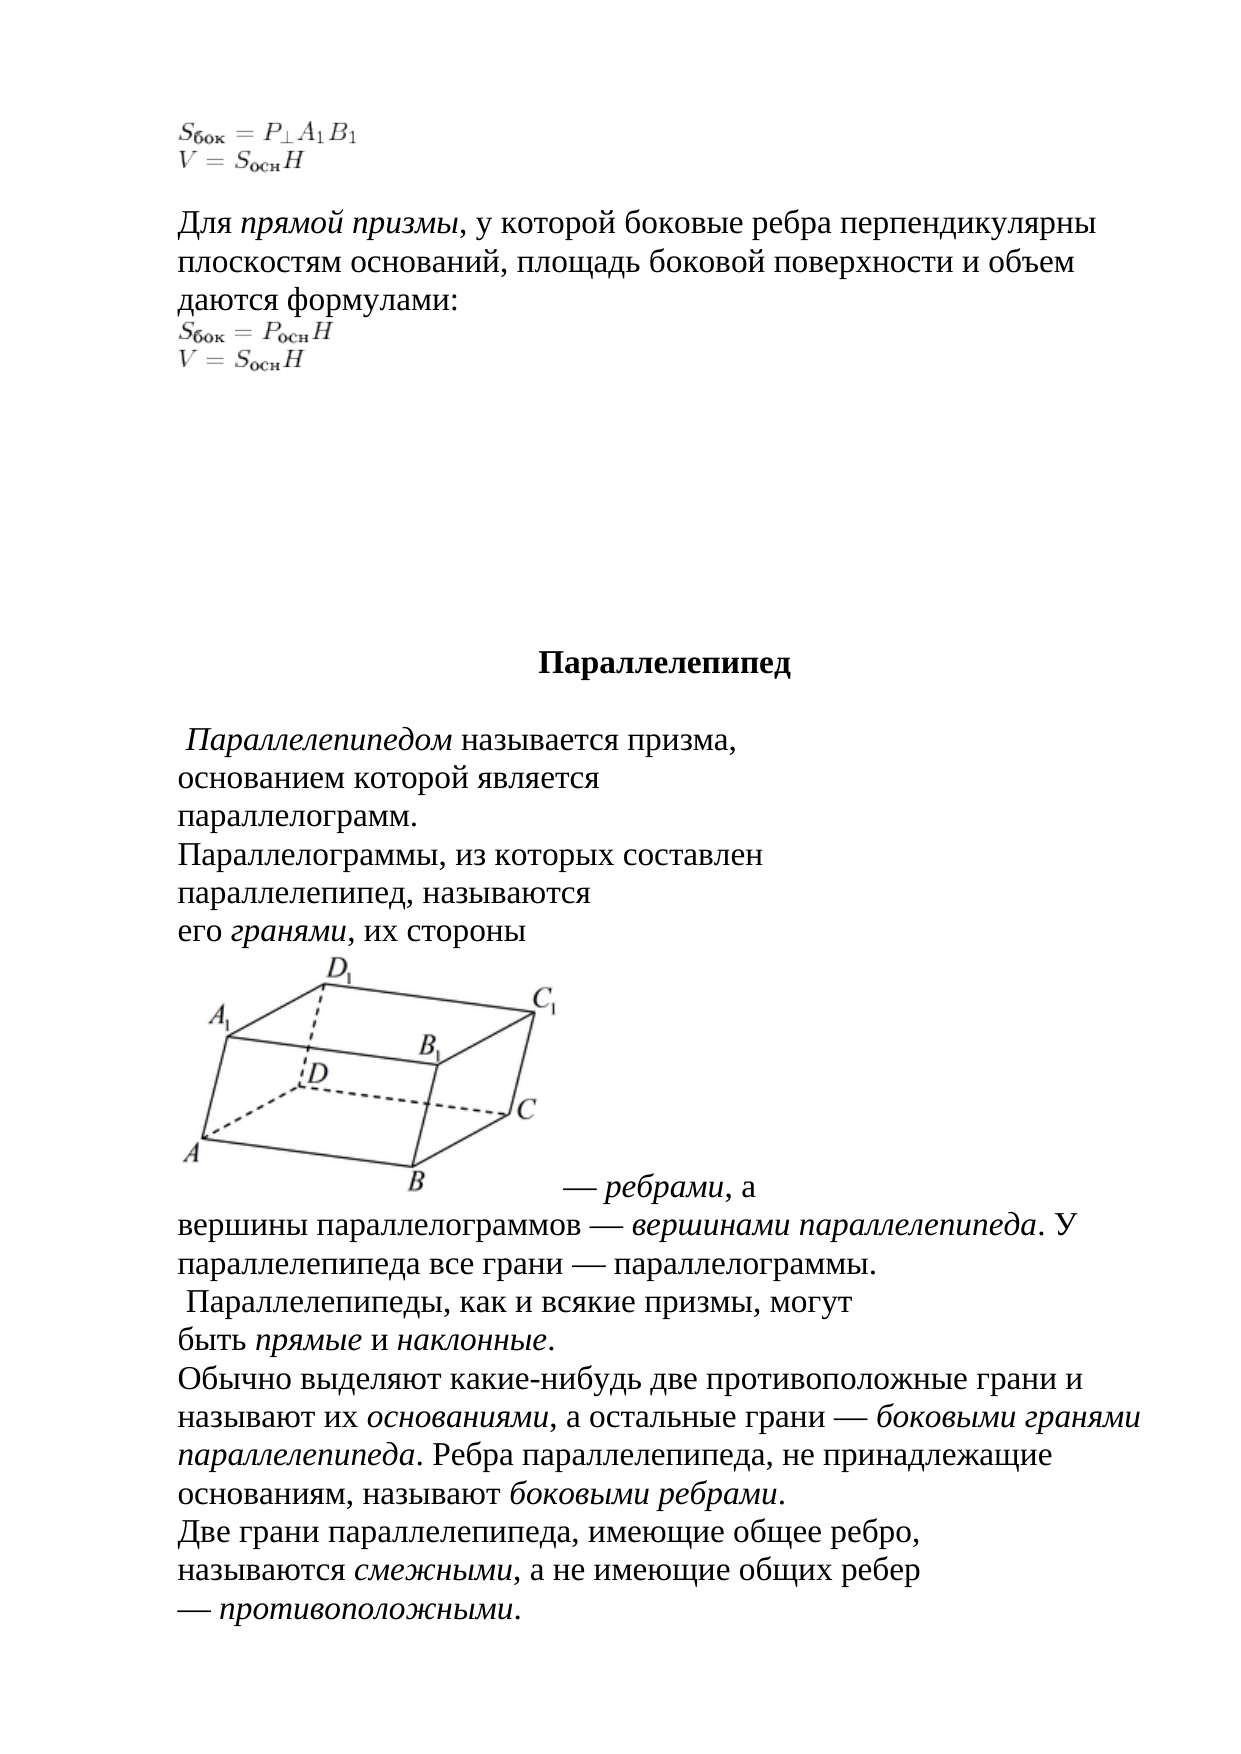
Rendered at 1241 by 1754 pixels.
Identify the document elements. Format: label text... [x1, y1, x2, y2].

text Параллелепипедом называется призма, основанием которой является параллелограмм. [177, 719, 1152, 834]
text Две грани параллелепипеда, имеющие общее ребро, называются смежными, а не имеющие общих ребер — противоположными. [177, 1511, 1152, 1626]
text Параллелограммы, из которых составлен параллелепипед, называются его гранями, их стороны — ребрами, а вершины параллелограммов — вершинами параллелепипеда. У параллелепипеда все грани — параллелограммы. [177, 834, 1152, 1281]
picture [177, 949, 564, 1198]
picture [177, 317, 337, 374]
text Параллелепипед [177, 642, 1152, 681]
text Для прямой призмы, у которой боковые ребра перпендикулярны плоскостям оснований, площадь боковой поверхности и объем даются формулами: [177, 203, 1152, 318]
text Обычно выделяют какие-нибудь две противоположные грани и называют их основаниями, а остальные грани — боковыми гранями параллелепипеда. Ребра параллелепипеда, не принадлежащие основаниям, называют боковыми ребрами. [177, 1358, 1152, 1511]
picture [177, 118, 362, 175]
text Параллелепипеды, как и всякие призмы, могут быть прямые и наклонные. [177, 1281, 1152, 1358]
